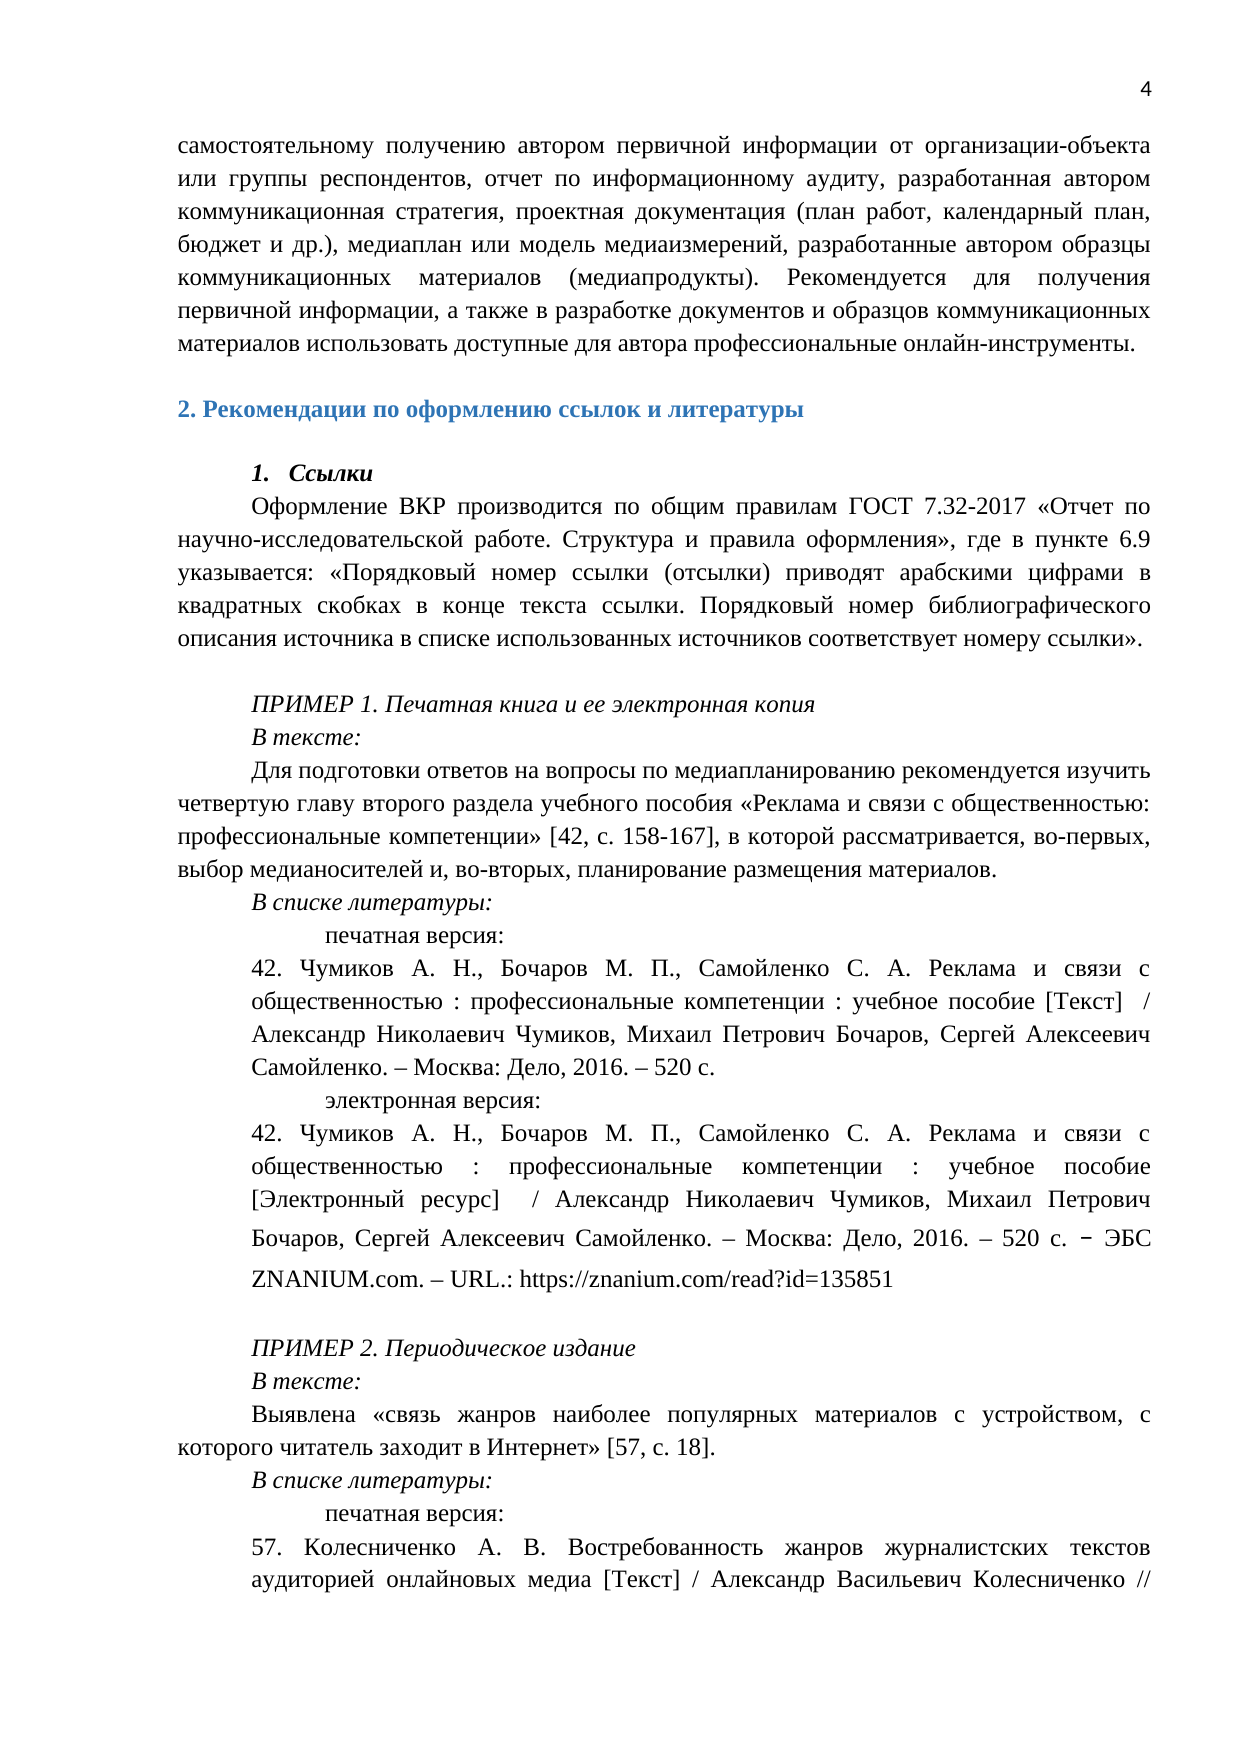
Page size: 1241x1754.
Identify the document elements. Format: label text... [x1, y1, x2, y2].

text Оформление ВКР производится по общим правилам ГОСТ 7.32-2017 «Отчет по научно-исследовательской работе. Структура и правила оформления», где в пункте 6.9 указывается: «Порядковый номер ссылки (отсылки) приводят арабскими цифрами в квадратных скобках в конце текста ссылки. Порядковый номер библиографического описания источника в списке использованных источников соответствует номеру ссылки». [177, 491, 1152, 652]
text печатная версия: [251, 920, 1152, 949]
text Для подготовки ответов на вопросы по медиапланированию рекомендуется изучить четвертую главу второго раздела учебного пособия «Реклама и связи с общественностью: профессиональные компетенции» [42, с. 158-167], в которой рассматривается, во-первых, выбор медианосителей и, во-вторых, планирование размещения материалов. [177, 755, 1152, 883]
list Ссылки [251, 458, 1152, 487]
text В списке литературы: [177, 887, 1152, 916]
text 42. Чумиков А. Н., Бочаров М. П., Самойленко С. А. Реклама и связи с общественностью : профессиональные компетенции : учебное пособие [Текст] / Александр Николаевич Чумиков, Михаил Петрович Бочаров, Сергей Алексеевич Самойленко. – Москва: Дело, 2016. – 520 с. [251, 953, 1152, 1081]
text В тексте: [177, 722, 1152, 751]
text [251, 1532, 1152, 1593]
text ПРИМЕР 1. Печатная книга и ее электронная копия [177, 689, 1152, 718]
text В списке литературы: [177, 1466, 1152, 1494]
text ПРИМЕР 2. Периодическое издание [177, 1333, 1152, 1362]
text В тексте: [177, 1366, 1152, 1395]
subtitle 2. Рекомендации по оформлению ссылок и литературы [177, 394, 1152, 423]
text Выявлена «связь жанров наиболее популярных материалов с устройством, с которого читатель заходит в Интернет» [57, с. 18]. [177, 1399, 1152, 1461]
text электронная версия: [251, 1085, 1152, 1114]
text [177, 130, 1152, 357]
text 42. Чумиков А. Н., Бочаров М. П., Самойленко С. А. Реклама и связи с общественностью : профессиональные компетенции : учебное пособие [Электронный ресурс] / Александр Николаевич Чумиков, Михаил Петрович Бочаров, Сергей Алексеевич Самойленко. – Москва: Дело, 2016. – 520 с. – ЭБС ZNANIUM.com. – URL.: https://znanium.com/read?id=135851 [251, 1118, 1152, 1295]
text печатная версия: [251, 1498, 1152, 1527]
